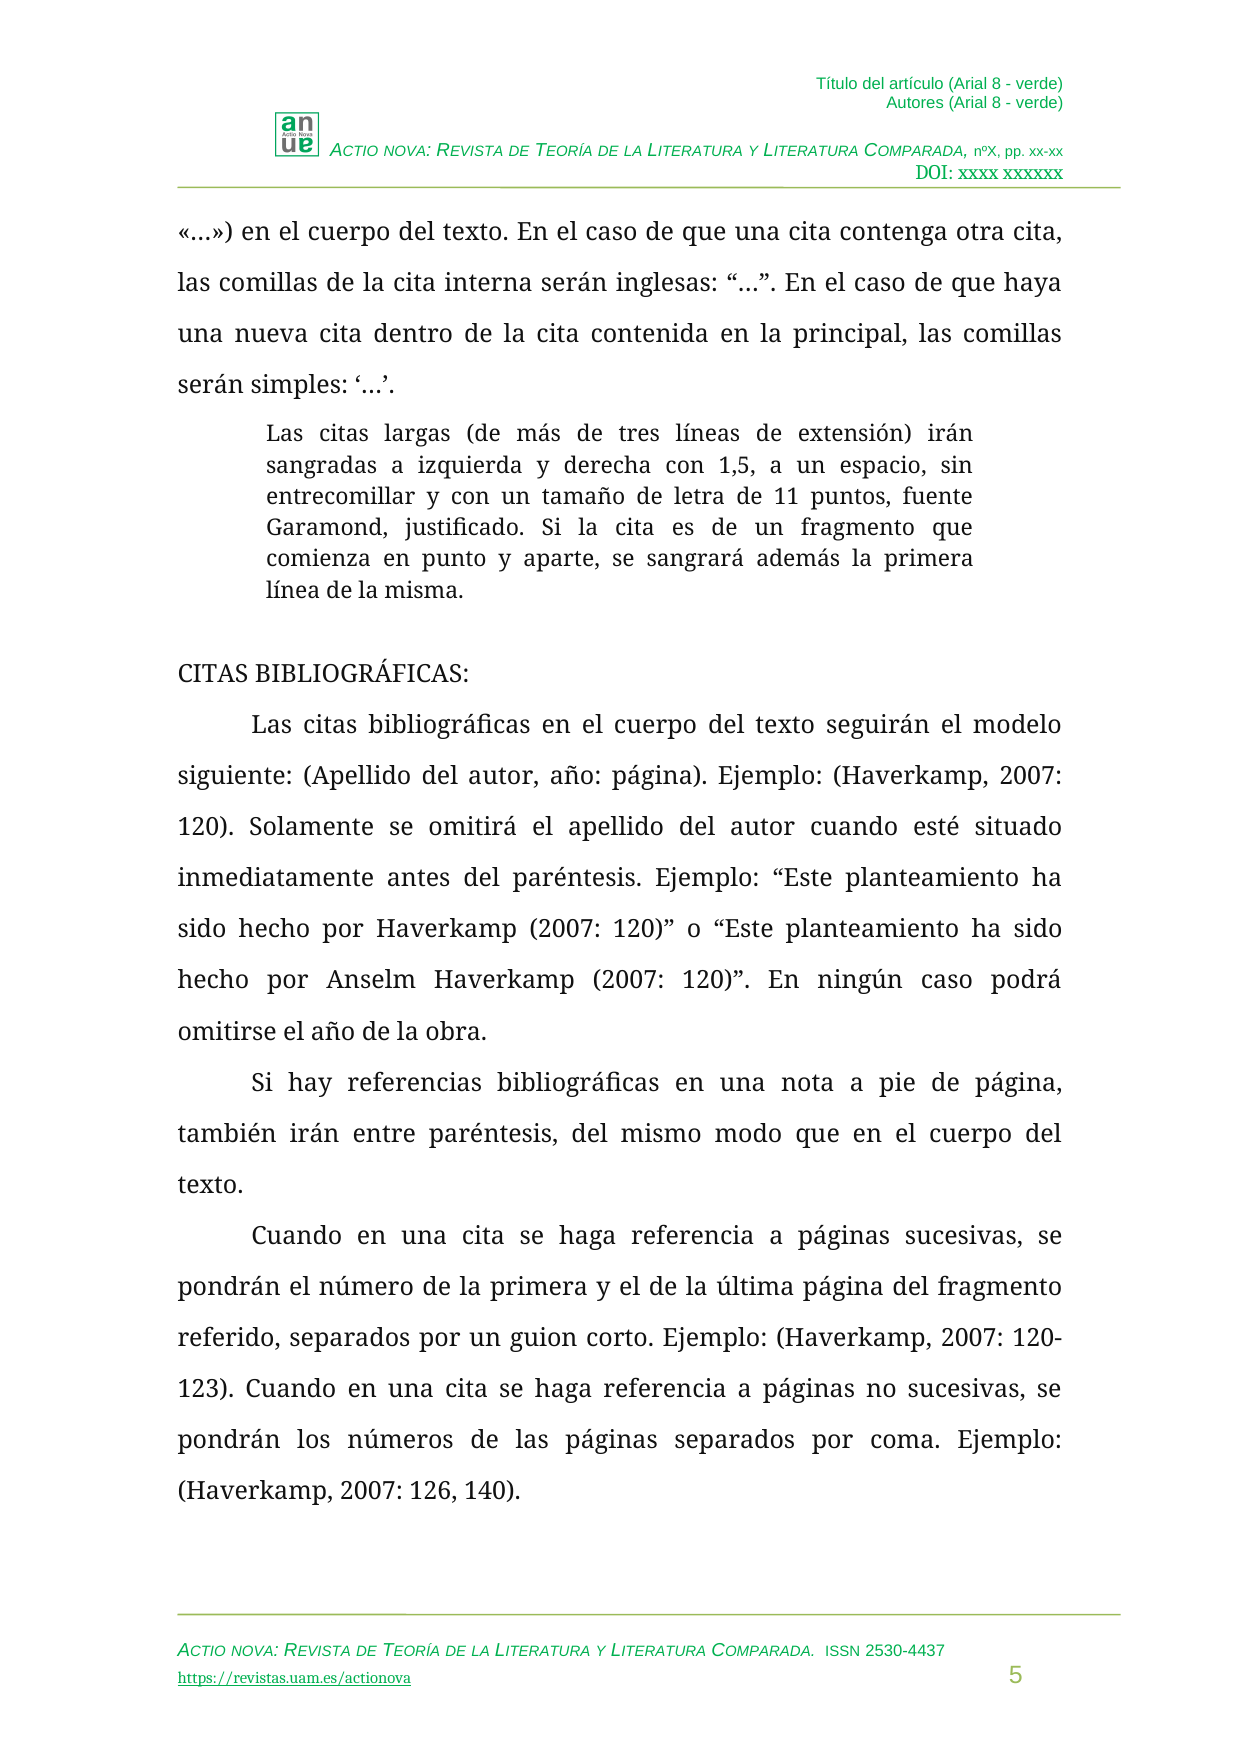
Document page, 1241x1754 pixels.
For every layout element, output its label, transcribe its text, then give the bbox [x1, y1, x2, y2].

text CITAS BIBLIOGRÁFICAS: [177, 656, 1063, 690]
text Las citas largas (de más de tres líneas de extensión) irán sangradas a izquierda y derecha con 1,5, a un espacio, sin entrecomillar y con un tamaño de letra de 11 puntos, fuente Garamond, justificado. Si la cita es de un fragmento que comienza en punto y aparte, se sangrará además la primera línea de la misma. [266, 417, 974, 605]
text Cuando en una cita se haga referencia a páginas sucesivas, se pondrán el número de la primera y el de la última página del fragmento referido, separados por un guion corto. Ejemplo: (Haverkamp, 2007: 120-123). Cuando en una cita se haga referencia a páginas no sucesivas, se pondrán los números de las páginas separados por coma. Ejemplo: (Haverkamp, 2007: 126, 140). [177, 1217, 1063, 1507]
text Si hay referencias bibliográficas en una nota a pie de página, también irán entre paréntesis, del mismo modo que en el cuerpo del texto. [177, 1064, 1063, 1200]
text Las citas bibliográficas en el cuerpo del texto seguirán el modelo siguiente: (Apellido del autor, año: página). Ejemplo: (Haverkamp, 2007: 120). Solamente se omitirá el apellido del autor cuando esté situado inmediatamente antes del paréntesis. Ejemplo: “Este planteamiento ha sido hecho por Haverkamp (2007: 120)” o “Este planteamiento ha sido hecho por Anselm Haverkamp (2007: 120)”. En ningún caso podrá omitirse el año de la obra. [177, 707, 1063, 1047]
picture [275, 112, 320, 157]
